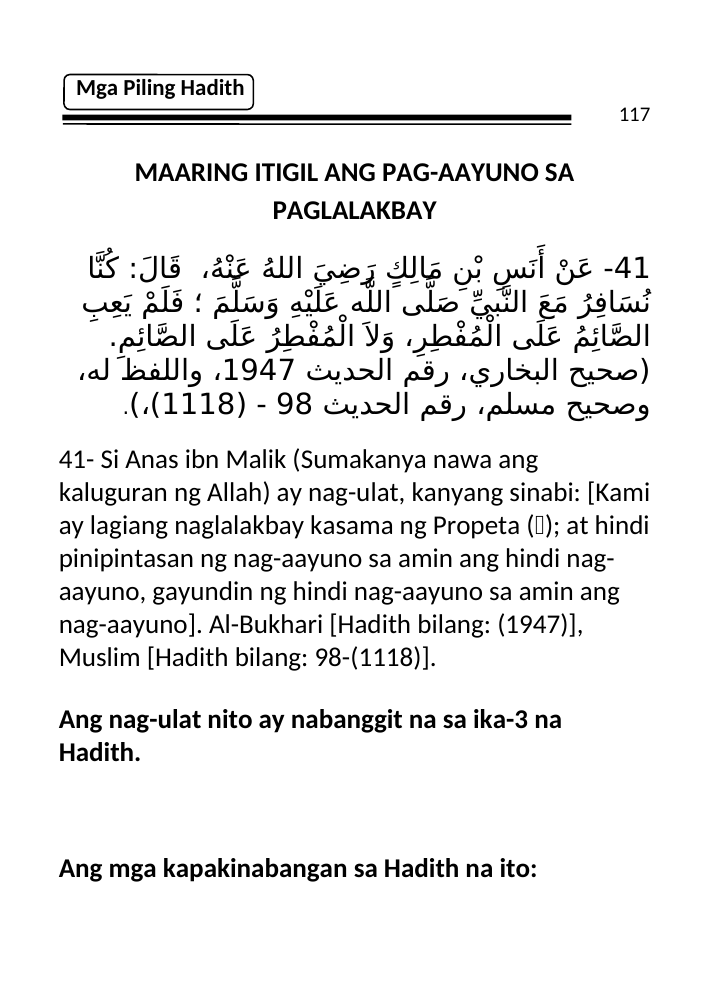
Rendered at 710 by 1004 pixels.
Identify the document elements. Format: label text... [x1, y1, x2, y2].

text Ang mga kapakinabangan sa Hadith na ito: [58, 852, 651, 884]
text 41- عَنْ أَنَسِ بْنِ مَالِكٍ رَضِيَ اللهُ عَنْهُ، قَالَ: كُنَّا نُسَافِرُ مَعَ النَّبيِّ صَلَّى اللَّه عَلَيْهِ وَسَلَّمَ ؛ فَلَمْ يَعِبِ الصَّائِمُ عَلَى الْمُفْطِرِ، وَلاَ الْمُفْطِرُ عَلَى الصَّائِمِ. [58, 252, 651, 353]
text MAARING ITIGIL ANG PAG-AAYUNO SA PAGLALAKBAY [58, 155, 651, 226]
text Ang nag-ulat nito ay nabanggit na sa ika-3 na Hadith. [58, 702, 651, 768]
text (صحيح البخاري، رقم الحديث 1947، واللفظ له، وصحيح مسلم، رقم الحديث 98 - (1118)،). [58, 353, 651, 421]
text 41- Si Anas ibn Malik (Sumakanya nawa ang kaluguran ng Allah) ay nag-ulat, kanyang sinabi: [Kami ay lagiang naglalakbay kasama ng Propeta (); at hindi pinipintasan ng nag-aayuno sa amin ang hindi nag-aayuno, gayundin ng hindi nag-aayuno sa amin ang nag-aayuno]. Al-Bukhari [Hadith bilang: (1947)], Muslim [Hadith bilang: 98-(1118)]. [58, 442, 651, 673]
